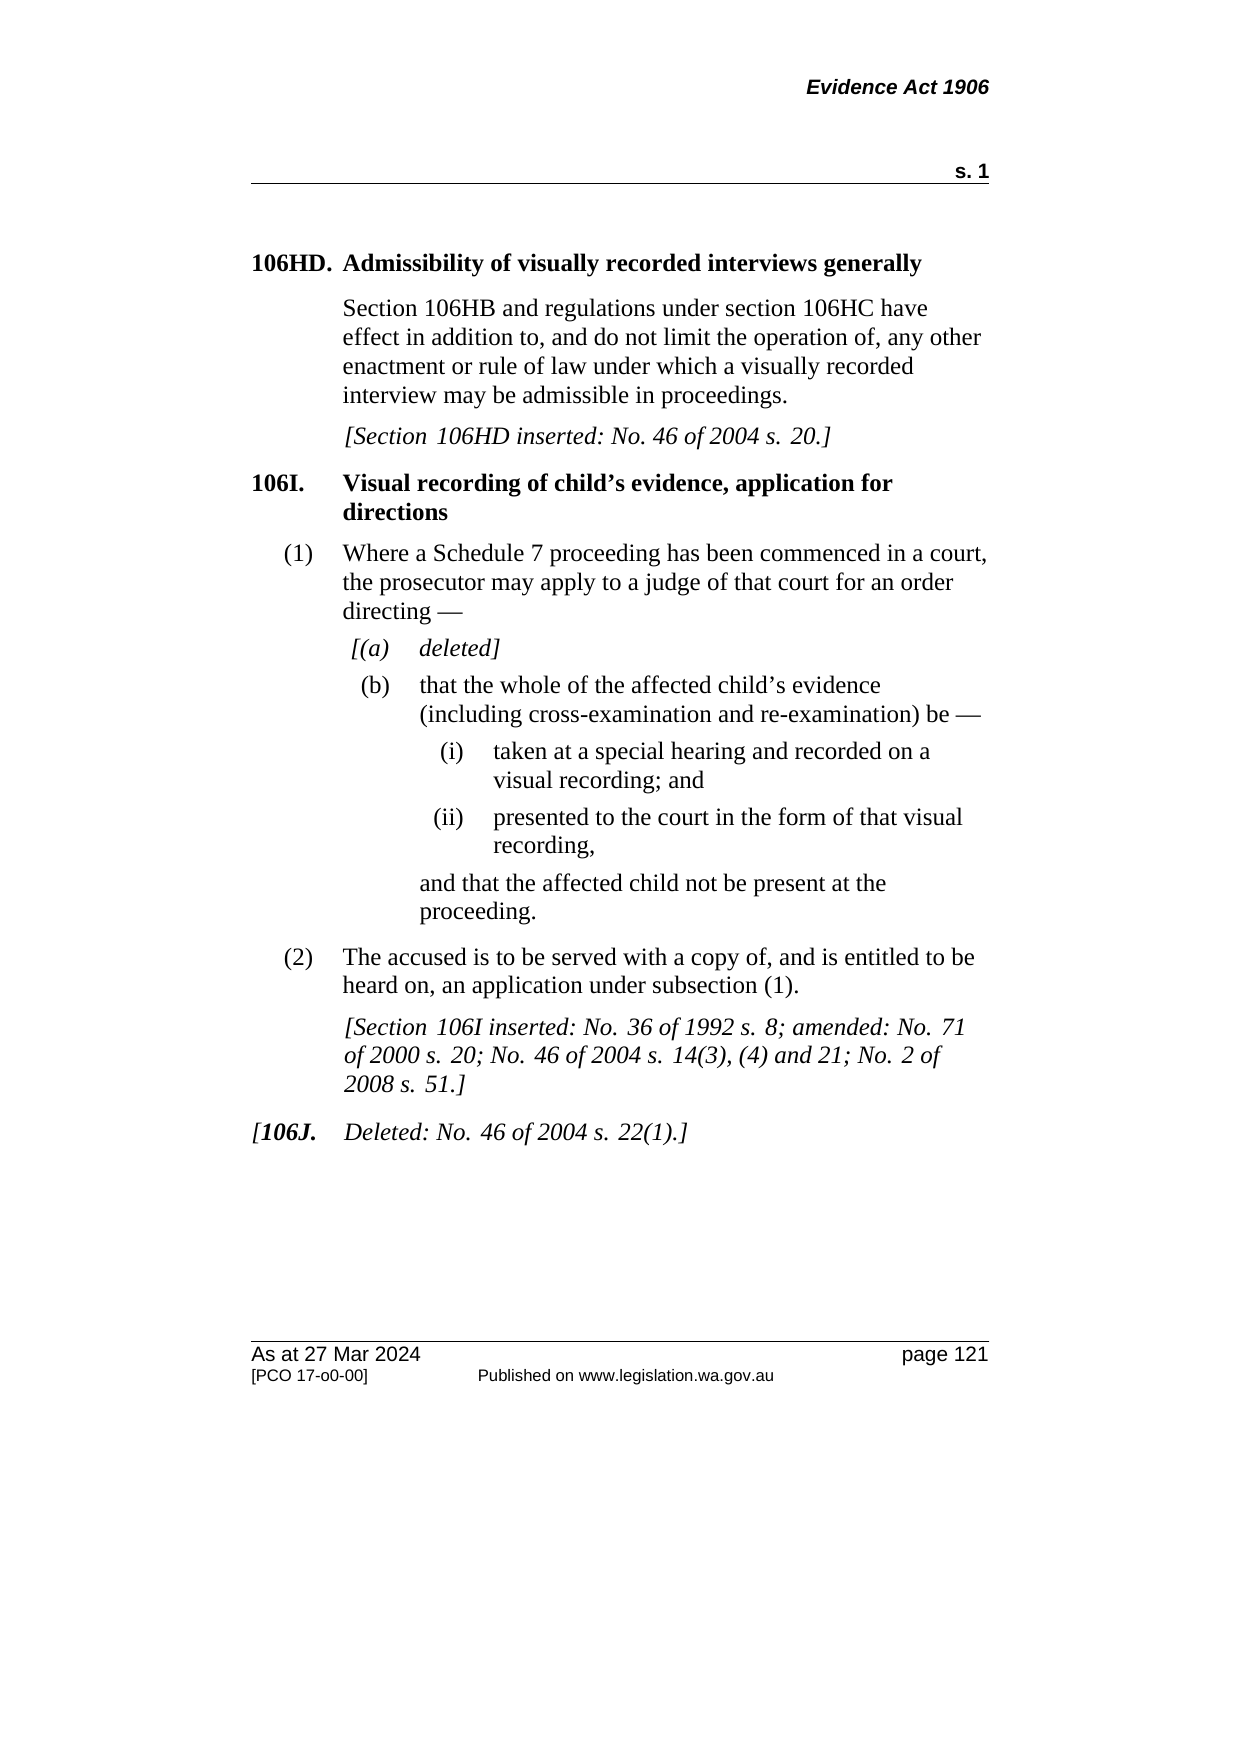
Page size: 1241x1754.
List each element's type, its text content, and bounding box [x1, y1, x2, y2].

text Section 106HB and regulations under section 106HC have effect in addition to, and do not limit the operation of, any other enactment or rule of law under which a visually recorded interview may be admissible in proceedings. [251, 293, 989, 408]
text and that the affected child not be present at the proceeding. [251, 868, 989, 925]
text (1) Where a Schedule 7 proceeding has been commenced in a court, the prosecutor may apply to a judge of that court for an order directing — [251, 538, 989, 625]
text (ii) presented to the court in the form of that visual recording, [251, 802, 989, 859]
text (i) taken at a special hearing and recorded on a visual recording; and [251, 736, 989, 793]
text [Section 106HD inserted: No. 46 of 2004 s. 20.] [251, 421, 989, 450]
text [Section 106I inserted: No. 36 of 1992 s. 8; amended: No. 71 of 2000 s. 20; No. 46 of 2004 s. 14(3), (4) and 21; No. 2 of 2008 s. 51.] [251, 1012, 989, 1098]
text (2) The accused is to be served with a copy of, and is entitled to be heard on, an application under subsection (1). [251, 942, 989, 999]
subtitle 106HD. Admissibility of visually recorded interviews generally [251, 248, 989, 277]
text (b) that the whole of the affected child’s evidence (including cross-examination and re-examination) be — [251, 670, 989, 728]
text [106J. Deleted: No. 46 of 2004 s. 22(1).] [251, 1117, 989, 1146]
text [(a) deleted] [251, 633, 989, 662]
subtitle 106I. Visual recording of child’s evidence, application for directions [251, 468, 989, 526]
